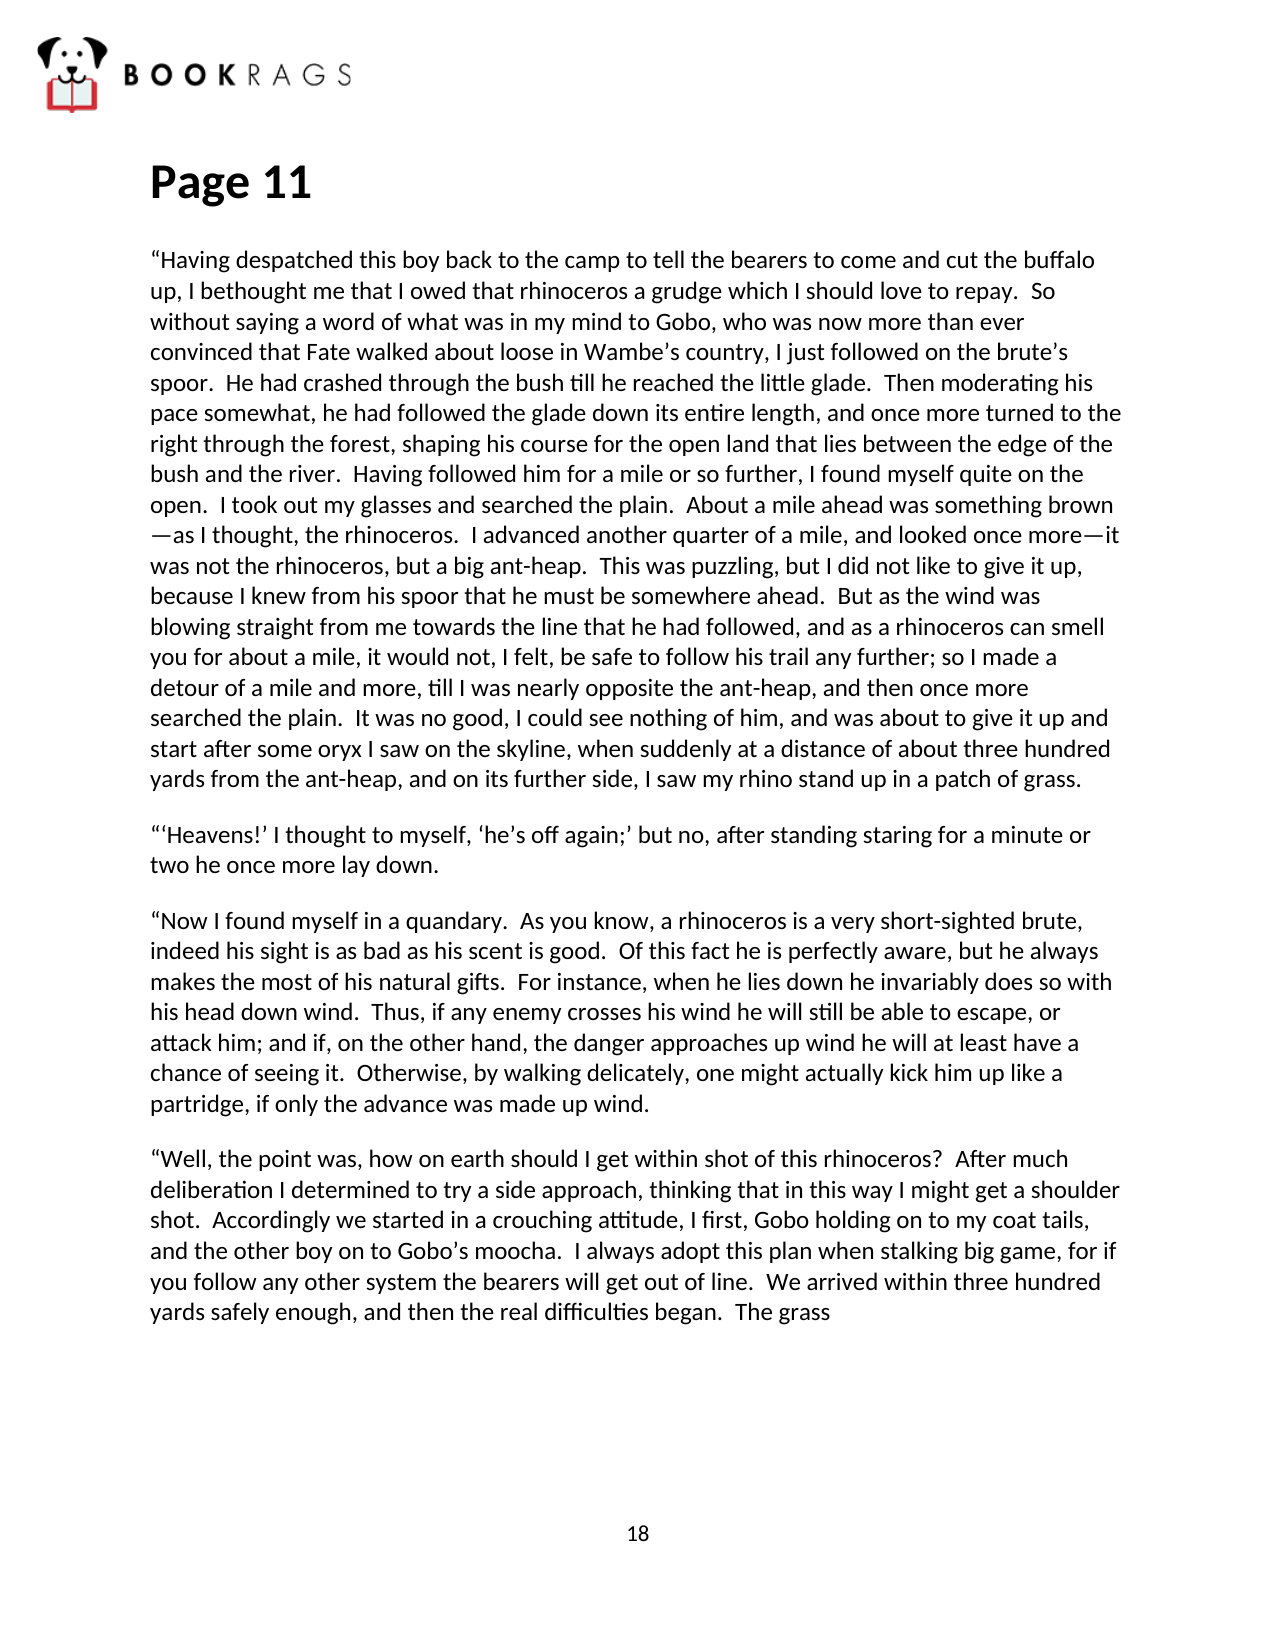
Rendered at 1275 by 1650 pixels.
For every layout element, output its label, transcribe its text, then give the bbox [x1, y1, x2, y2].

picture [37, 37, 351, 113]
text “Now I found myself in a quandary. As you know, a rhinoceros is a very short-sighted brute, indeed his sight is as bad as his scent is good. Of this fact he is perfectly aware, but he always makes the most of his natural gifts. For instance, when he lies down he invariably does so with his head down wind. Thus, if any enemy crosses his wind he will still be able to escape, or attack him; and if, on the other hand, the danger approaches up wind he will at least have a chance of seeing it. Otherwise, by walking delicately, one might actually kick him up like a partridge, if only the advance was made up wind. [150, 905, 1125, 1119]
text “Well, the point was, how on earth should I get within shot of this rhinoceros? After much deliberation I determined to try a side approach, thinking that in this way I might get a shoulder shot. Accordingly we started in a crouching attitude, I first, Gobo holding on to my coat tails, and the other boy on to Gobo’s moocha. I always adopt this plan when stalking big game, for if you follow any other system the bearers will get out of line. We arrived within three hundred yards safely enough, and then the real difficulties began. The grass [150, 1144, 1125, 1327]
text “‘Heavens!’ I thought to myself, ‘he’s off again;’ but no, after standing staring for a minute or two he once more lay down. [150, 819, 1125, 880]
text Page 11 [150, 150, 1125, 211]
text “Having despatched this boy back to the camp to tell the bearers to come and cut the buffalo up, I bethought me that I owed that rhinoceros a grudge which I should love to repay. So without saying a word of what was in my mind to Gobo, who was now more than ever convinced that Fate walked about loose in Wambe’s country, I just followed on the brute’s spoor. He had crashed through the bush till he reached the little glade. Then moderating his pace somewhat, he had followed the glade down its entire length, and once more turned to the right through the forest, shaping his course for the open land that lies between the edge of the bush and the river. Having followed him for a mile or so further, I found myself quite on the open. I took out my glasses and searched the plain. About a mile ahead was something brown—­as I thought, the rhinoceros. I advanced another quarter of a mile, and looked once more—­it was not the rhinoceros, but a big ant-heap. This was puzzling, but I did not like to give it up, because I knew from his spoor that he must be somewhere ahead. But as the wind was blowing straight from me towards the line that he had followed, and as a rhinoceros can smell you for about a mile, it would not, I felt, be safe to follow his trail any further; so I made a detour of a mile and more, till I was nearly opposite the ant-heap, and then once more searched the plain. It was no good, I could see nothing of him, and was about to give it up and start after some oryx I saw on the skyline, when suddenly at a distance of about three hundred yards from the ant-heap, and on its further side, I saw my rhino stand up in a patch of grass. [150, 244, 1125, 794]
